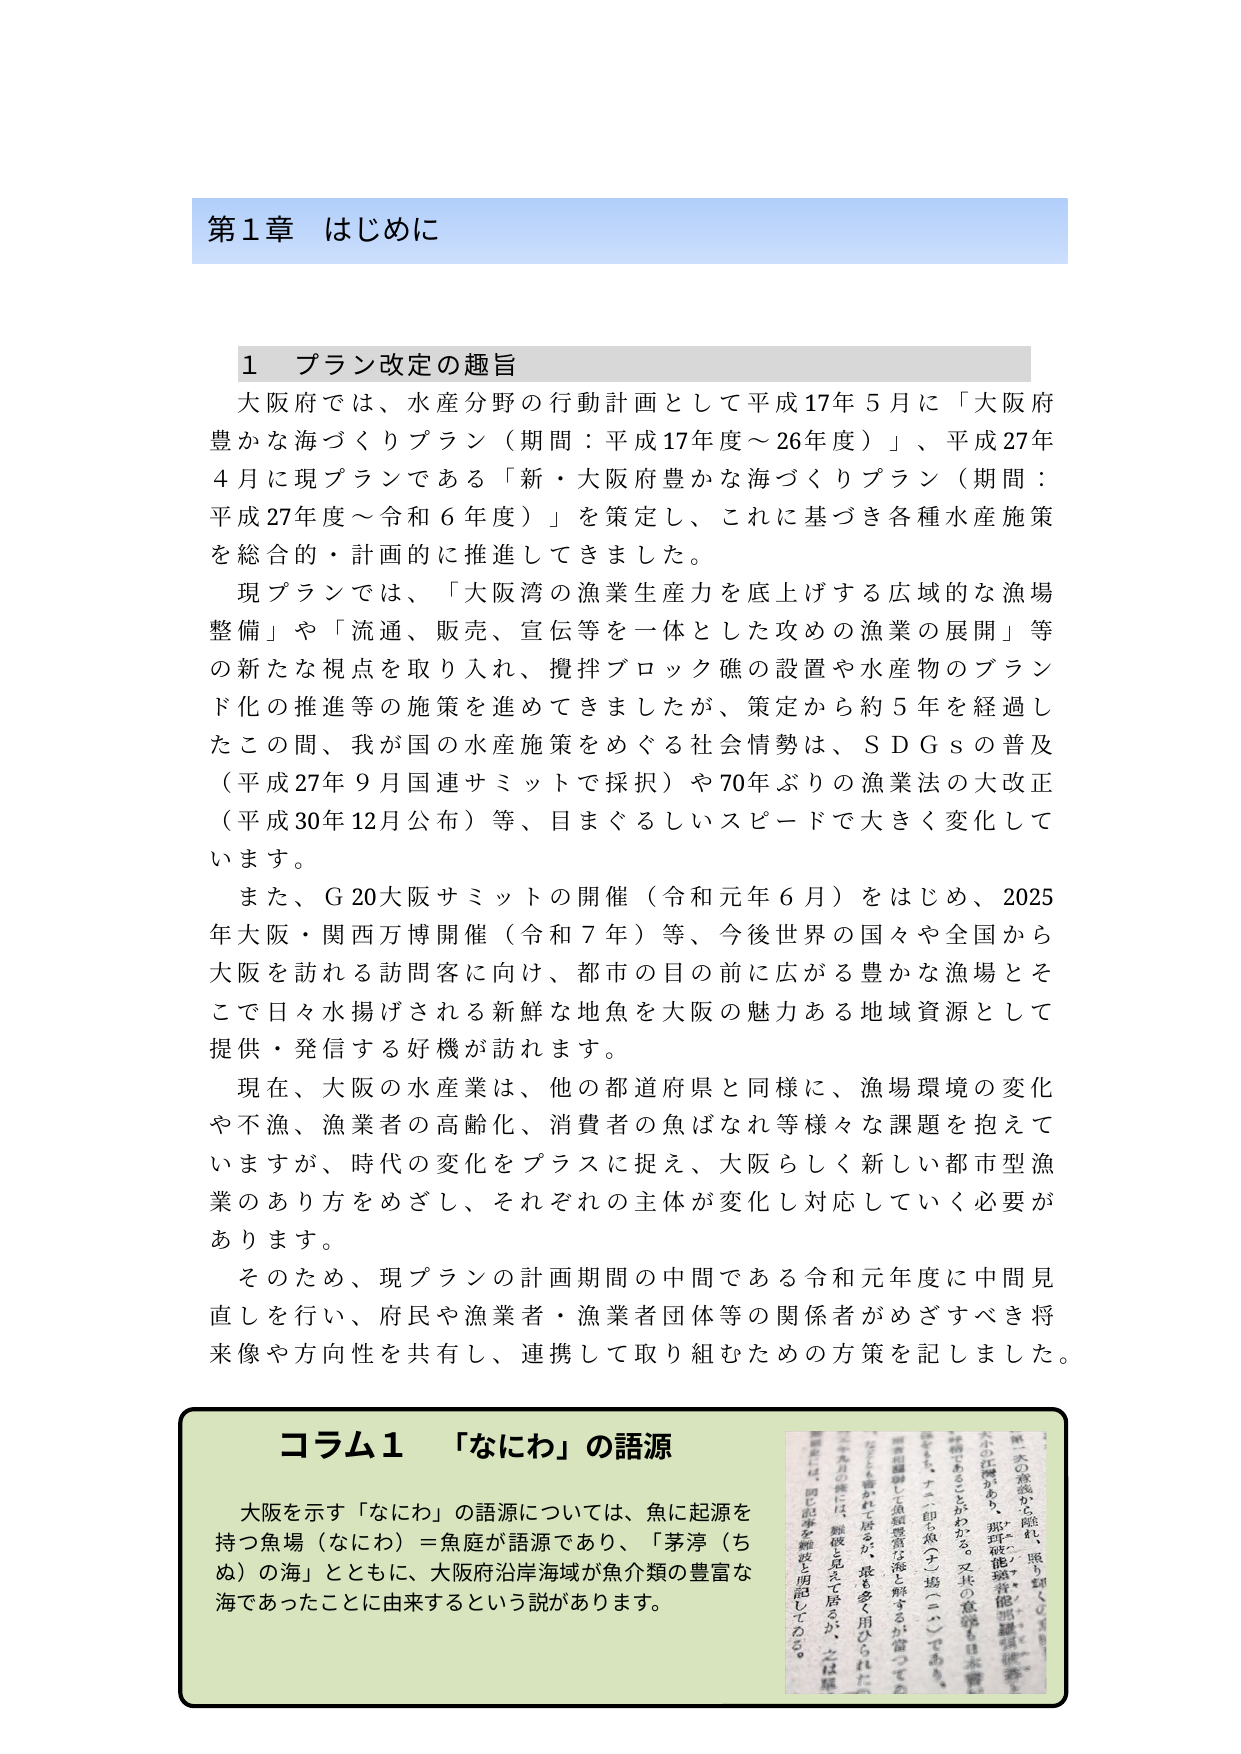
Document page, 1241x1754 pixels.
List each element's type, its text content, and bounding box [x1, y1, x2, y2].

text 大阪府では、水産分野の行動計画として平成17年５月に「大阪府豊かな海づくりプラン（期間：平成17年度～26年度）」、平成27年４月に現プランである「新・大阪府豊かな海づくりプラン（期間：平成27年度～令和６年度）」を策定し、これに基づき各種水産施策を総合的・計画的に推進してきました。 [206, 383, 1059, 573]
text 現プランでは、「大阪湾の漁業生産力を底上げする広域的な漁場整備」や「流通、販売、宣伝等を一体とした攻めの漁業の展開」等の新たな視点を取り入れ、攪拌ブロック礁の設置や水産物のブランド化の推進等の施策を進めてきましたが、策定から約５年を経過したこの間、我が国の水産施策をめぐる社会情勢は、ＳＤＧｓの普及（平成27年９月国連サミットで採択）や70年ぶりの漁業法の大改正（平成30年12月公布）等、目まぐるしいスピードで大きく変化しています。 [206, 573, 1059, 877]
text 現在、大阪の水産業は、他の都道府県と同様に、漁場環境の変化や不漁、漁業者の高齢化、消費者の魚ばなれ等様々な課題を抱えていますが、時代の変化をプラスに捉え、大阪らしく新しい都市型漁業のあり方をめざし、それぞれの主体が変化し対応していく必要があります。 [206, 1067, 1059, 1257]
text そのため、現プランの計画期間の中間である令和元年度に中間見直しを行い、府民や漁業者・漁業者団体等の関係者がめざすべき将来像や方向性を共有し、連携して取り組むための方策を記しました。 [206, 1257, 1059, 1371]
text １ プラン改定の趣旨 [181, 345, 1059, 383]
text また、Ｇ20大阪サミットの開催（令和元年６月）をはじめ、2025年大阪・関西万博開催（令和７年）等、今後世界の国々や全国から大阪を訪れる訪問客に向け、都市の目の前に広がる豊かな漁場とそこで日々水揚げされる新鮮な地魚を大阪の魅力ある地域資源として提供・発信する好機が訪れます。 [206, 877, 1059, 1067]
picture [785, 1431, 1047, 1694]
